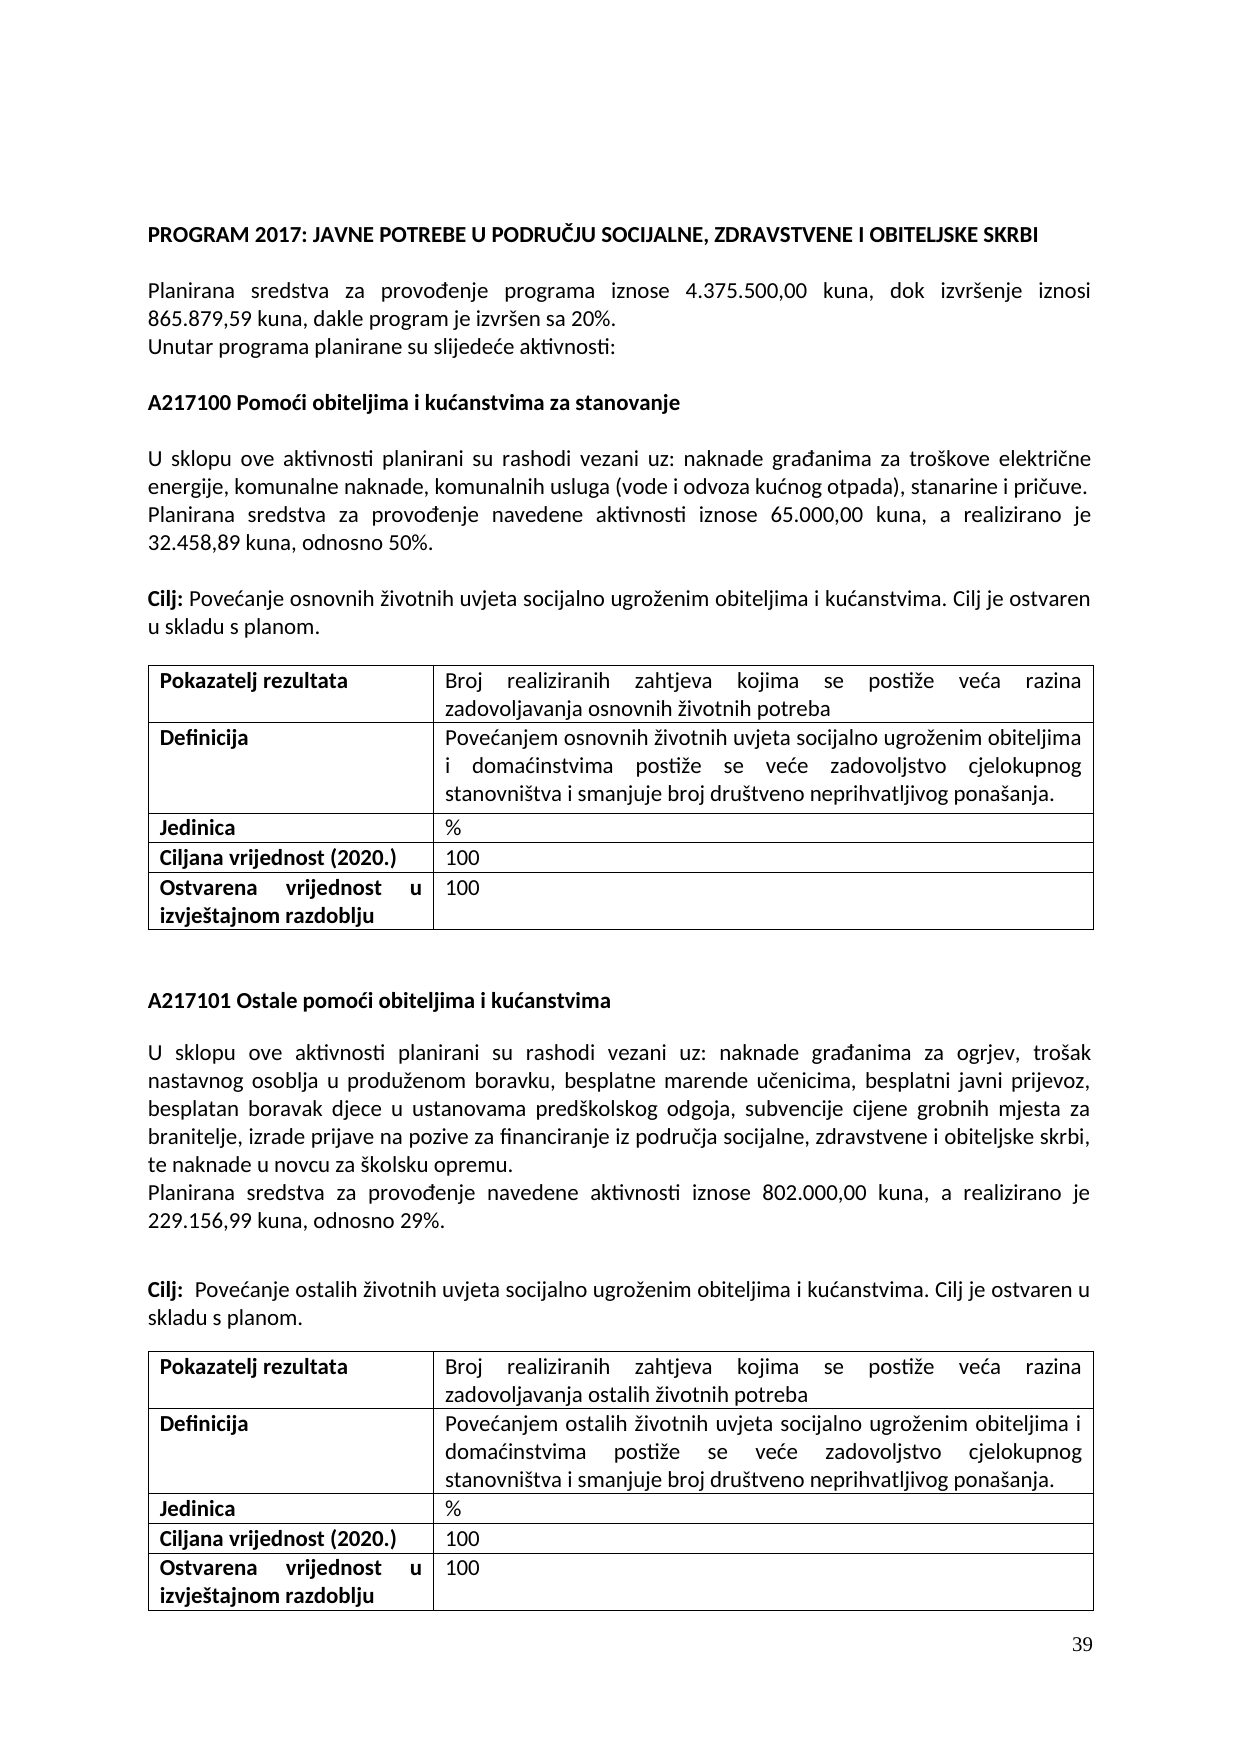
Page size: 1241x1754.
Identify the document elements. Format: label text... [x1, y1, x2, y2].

table_cell 100 [434, 873, 1093, 929]
table_cell Definicija [149, 1409, 433, 1493]
text Planirana sredstva za provođenje navedene aktivnosti iznose 802.000,00 kuna, a realizirano je 229.156,99 kuna, odnosno 29%. [148, 1178, 1092, 1234]
text A217100 Pomoći obiteljima i kućanstvima za stanovanje [148, 388, 1092, 416]
text A217101 Ostale pomoći obiteljima i kućanstvima [148, 986, 1092, 1014]
text Planirana sredstva za provođenje programa iznose 4.375.500,00 kuna, dok izvršenje iznosi 865.879,59 kuna, dakle program je izvršen sa 20%. [148, 276, 1092, 332]
table_header Broj realiziranih zahtjeva kojima se postiže veća razina zadovoljavanja osnovnih životnih potreba [434, 666, 1093, 722]
table_cell % [434, 814, 1093, 842]
text Planirana sredstva za provođenje navedene aktivnosti iznose 65.000,00 kuna, a realizirano je 32.458,89 kuna, odnosno 50%. [148, 500, 1092, 556]
text U sklopu ove aktivnosti planirani su rashodi vezani uz: naknade građanima za troškove električne energije, komunalne naknade, komunalnih usluga (vode i odvoza kućnog otpada), stanarine i pričuve. [148, 444, 1092, 500]
table_cell % [434, 1494, 1093, 1523]
table_cell Jedinica [149, 1494, 433, 1523]
table_cell 100 [434, 843, 1093, 872]
table_cell Povećanjem ostalih životnih uvjeta socijalno ugroženim obiteljima i domaćinstvima postiže se veće zadovoljstvo cjelokupnog stanovništva i smanjuje broj društveno neprihvatljivog ponašanja. [434, 1409, 1093, 1493]
table_header Broj realiziranih zahtjeva kojima se postiže veća razina zadovoljavanja ostalih životnih potreba [434, 1352, 1093, 1408]
table_header Pokazatelj rezultata [149, 1352, 433, 1408]
text PROGRAM 2017: JAVNE POTREBE U PODRUČJU SOCIJALNE, ZDRAVSTVENE I OBITELJSKE SKRBI [148, 220, 1092, 248]
text Cilj: Povećanje osnovnih životnih uvjeta socijalno ugroženim obiteljima i kućanstvima. Cilj je ostvaren u skladu s planom. [148, 584, 1092, 640]
table_cell Jedinica [149, 814, 433, 842]
table_cell Definicija [149, 723, 433, 812]
table_cell Povećanjem osnovnih životnih uvjeta socijalno ugroženim obiteljima i domaćinstvima postiže se veće zadovoljstvo cjelokupnog stanovništva i smanjuje broj društveno neprihvatljivog ponašanja. [434, 723, 1093, 812]
table_header Pokazatelj rezultata [149, 666, 433, 722]
table_cell Ciljana vrijednost (2020.) [149, 1524, 433, 1552]
text Unutar programa planirane su slijedeće aktivnosti: [148, 332, 1092, 360]
text Cilj: Povećanje ostalih životnih uvjeta socijalno ugroženim obiteljima i kućanstvima. Cilj je ostvaren u skladu s planom. [148, 1275, 1092, 1331]
table_cell Ostvarena vrijednost u izvještajnom razdoblju [149, 1554, 433, 1609]
table_cell Ciljana vrijednost (2020.) [149, 843, 433, 872]
table_cell 100 [434, 1524, 1093, 1552]
text U sklopu ove aktivnosti planirani su rashodi vezani uz: naknade građanima za ogrjev, trošak nastavnog osoblja u produženom boravku, besplatne marende učenicima, besplatni javni prijevoz, besplatan boravak djece u ustanovama predškolskog odgoja, subvencije cijene grobnih mjesta za branitelje, izrade prijave na pozive za financiranje iz područja socijalne, zdravstvene i obiteljske skrbi, te naknade u novcu za školsku opremu. [148, 1038, 1092, 1178]
table_cell 100 [434, 1554, 1093, 1609]
table_cell Ostvarena vrijednost u izvještajnom razdoblju [149, 873, 433, 929]
